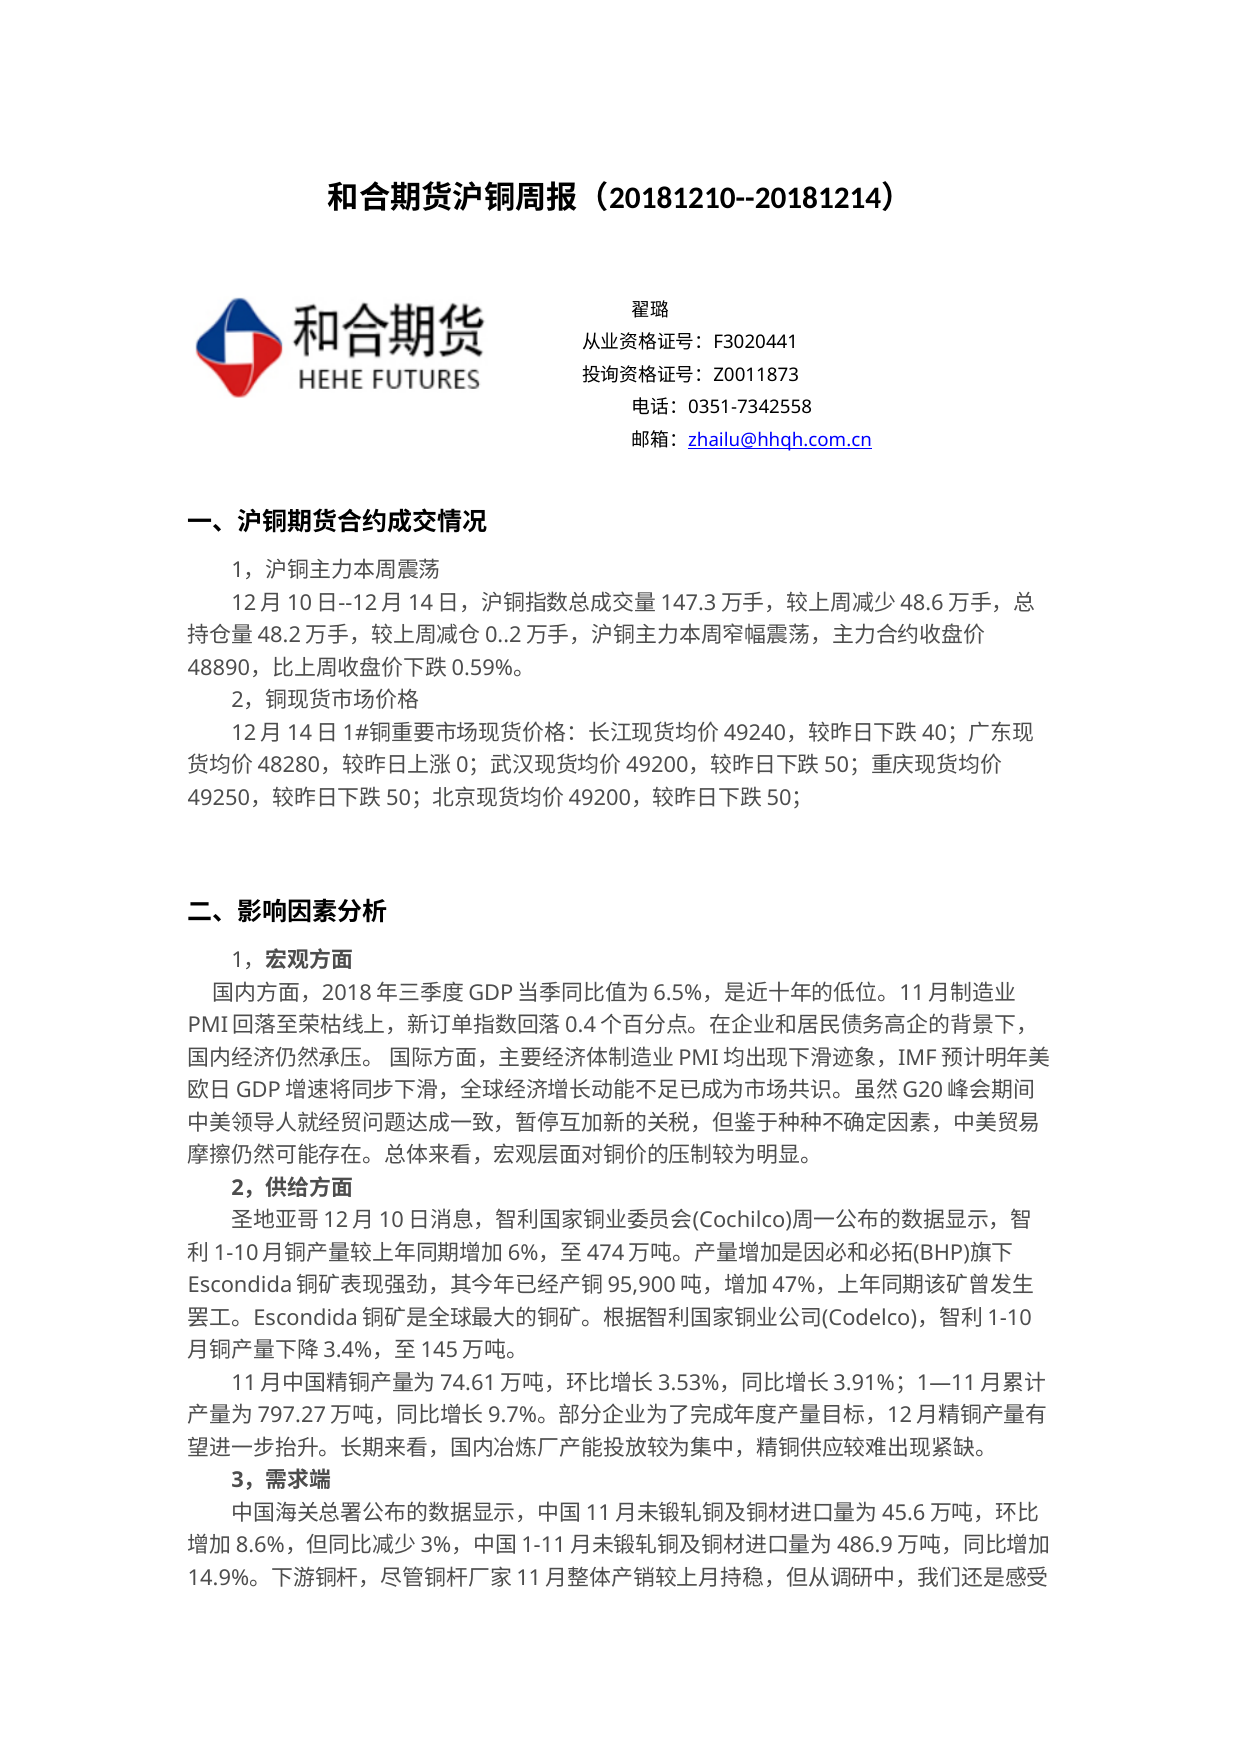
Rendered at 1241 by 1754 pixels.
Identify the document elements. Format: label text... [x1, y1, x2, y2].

text 邮箱：zhailu@hhqh.com.cn [187, 422, 1053, 454]
list 宏观方面 [187, 942, 1053, 974]
list 国内方面，2018年三季度GDP当季同比值为6.5%，是近十年的低位。11月制造业PMI回落至荣枯线上，新订单指数回落0.4个百分点。在企业和居民债务高企的背景下，国内经济仍然承压。 国际方面，主要经济体制造业PMI均出现下滑迹象，IMF预计明年美欧日GDP增速将同步下滑，全球经济增长动能不足已成为市场共识。虽然G20峰会期间中美领导人就经贸问题达成一致，暂停互加新的关税，但鉴于种种不确定因素，中美贸易摩擦仍然可能存在。总体来看，宏观层面对铜价的压制较为明显。 [187, 974, 1053, 1169]
list 圣地亚哥12月10日消息，智利国家铜业委员会(Cochilco)周一公布的数据显示，智利1-10月铜产量较上年同期增加6%，至474万吨。产量增加是因必和必拓(BHP)旗下Escondida铜矿表现强劲，其今年已经产铜95,900吨，增加47%，上年同期该矿曾发生罢工。Escondida铜矿是全球最大的铜矿。根据智利国家铜业公司(Codelco)，智利1-10月铜产量下降3.4%，至145万吨。 [187, 1202, 1053, 1364]
picture [184, 257, 520, 425]
list 1，沪铜主力本周震荡 [187, 552, 1053, 584]
list 2，铜现货市场价格 [187, 682, 1053, 714]
list 供给方面 [187, 1169, 1053, 1202]
list 沪铜期货合约成交情况 [187, 487, 1053, 552]
list 需求端 [187, 1462, 1053, 1494]
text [187, 1494, 1053, 1592]
text 和合期货沪铜周报（20181210--20181214） [187, 162, 1053, 227]
text 电话：0351-7342558 [520, 389, 1053, 422]
list 12月14日1#铜重要市场现货价格：长江现货均价49240，较昨日下跌40；广东现货均价48280，较昨日上涨0；武汉现货均价49200，较昨日下跌50；重庆现货均价49250，较昨日下跌50；北京现货均价49200，较昨日下跌50； [187, 714, 1053, 812]
list 11月中国精铜产量为74.61万吨，环比增长3.53%，同比增长3.91%；1—11月累计产量为797.27万吨，同比增长9.7%。部分企业为了完成年度产量目标，12月精铜产量有望进一步抬升。长期来看，国内冶炼厂产能投放较为集中，精铜供应较难出现紧缺。 [187, 1364, 1053, 1462]
text 翟璐 从业资格证号：F3020441 投询资格证号：Z0011873 [520, 292, 1053, 389]
list 12月10日--12月14日，沪铜指数总成交量147.3万手，较上周减少48.6万手，总持仓量48.2万手，较上周减仓0..2万手，沪铜主力本周窄幅震荡，主力合约收盘价48890，比上周收盘价下跌0.59%。 [187, 584, 1053, 682]
list 影响因素分析 [187, 877, 1053, 942]
